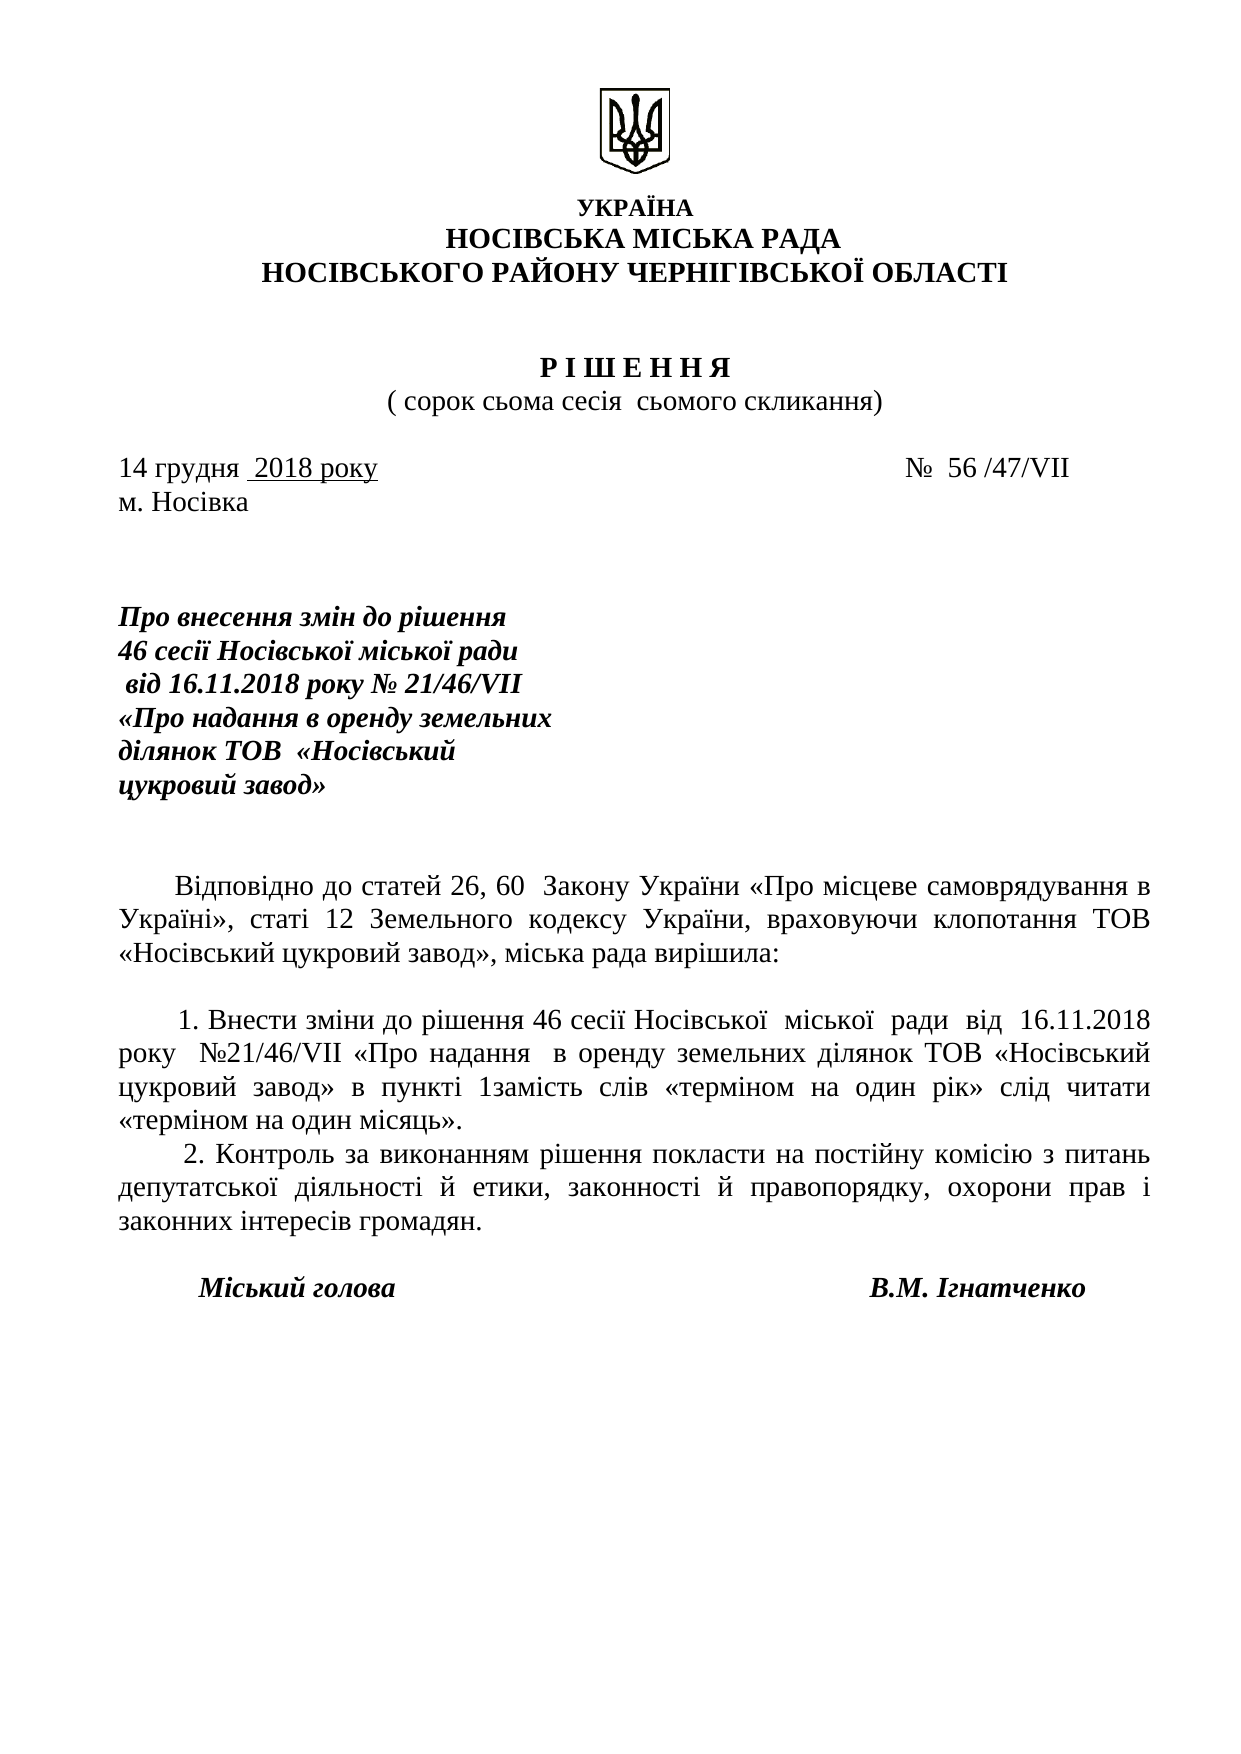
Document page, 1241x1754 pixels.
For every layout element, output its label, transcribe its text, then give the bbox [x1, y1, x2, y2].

text ділянок ТОВ «Носівський [118, 733, 1152, 767]
text м. Носівка [118, 484, 1152, 518]
text ( сорок сьома сесія сьомого скликання) [118, 383, 1152, 417]
text 1. Внести зміни до рішення 46 сесії Носівської міської ради від 16.11.2018 року №21/46/VIІ «Про надання в оренду земельних ділянок ТОВ «Носівський цукровий завод» в пункті 1замість слів «терміном на один рік» слід читати «терміном на один місяць». [118, 1002, 1152, 1136]
text від 16.11.2018 року № 21/46/VII [118, 666, 1152, 700]
text НОСІВСЬКА МІСЬКА РАДА Носівського району ЧЕРНІГІВСЬКОЇ ОБЛАСТІ [106, 221, 1152, 288]
text «Про надання в оренду земельних [118, 700, 1152, 733]
text Україна [118, 193, 1152, 221]
text 2. Контроль за виконанням рішення покласти на постійну комісію з питань депутатської діяльності й етики, законності й правопорядку, охорони прав і законних інтересів громадян. [118, 1136, 1152, 1237]
picture [599, 88, 670, 174]
text 46 сесії Носівської міської ради [118, 633, 1152, 666]
text Про внесення змін до рішення [118, 599, 1152, 633]
text Міський голова В.М. Ігнатченко [118, 1270, 1152, 1304]
text цукровий завод» [118, 767, 1152, 801]
text Відповідно до статей 26, 60 Закону України «Про місцеве самоврядування в Україні», статі 12 Земельного кодексу України, враховуючи клопотання ТОВ «Носівський цукровий завод», міська рада вирішила: [118, 868, 1152, 968]
text 14 грудня 2018 року № 56 /47/VII [118, 451, 1152, 484]
text Р І Ш Е Н Н Я [118, 350, 1152, 383]
